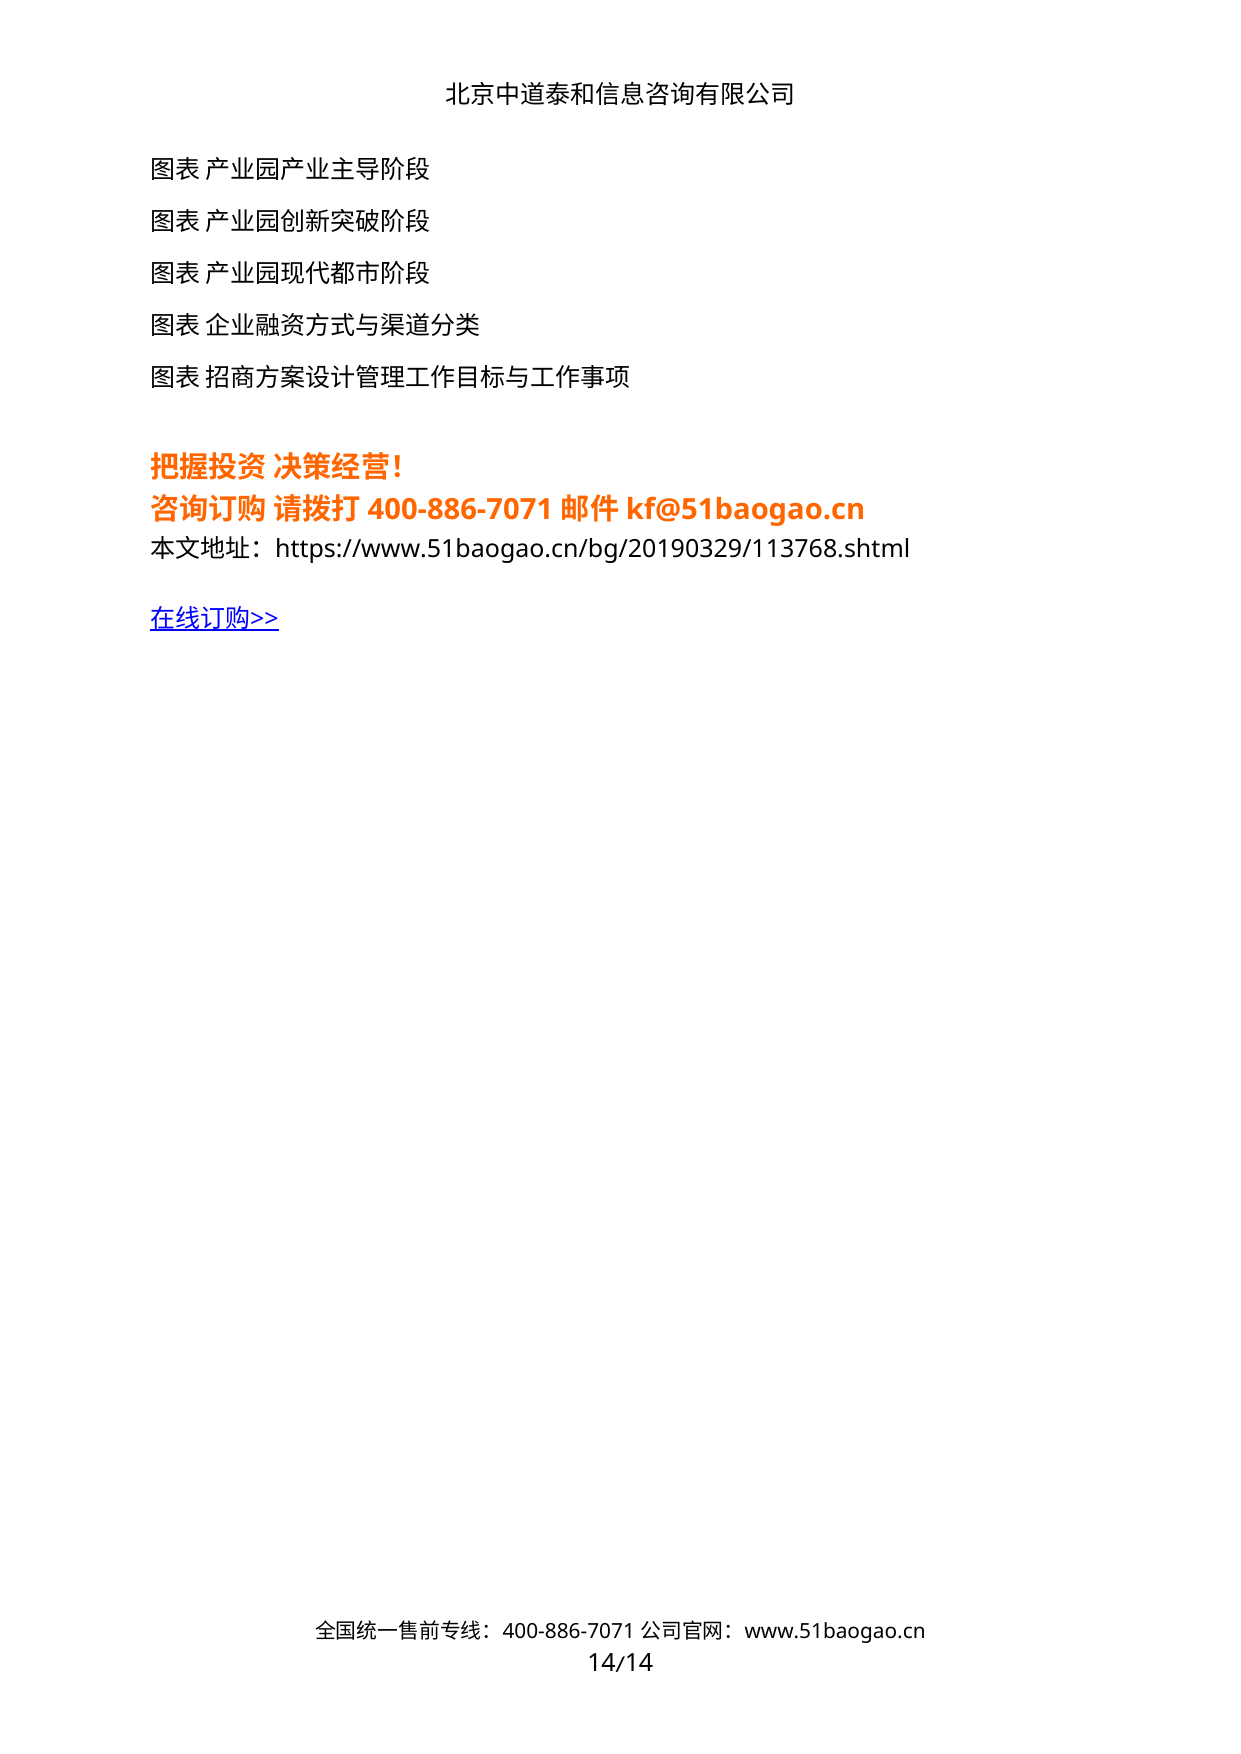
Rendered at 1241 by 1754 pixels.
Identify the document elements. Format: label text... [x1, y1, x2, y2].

text 图表 企业融资方式与渠道分类 [150, 306, 1090, 342]
text 图表 产业园现代都市阶段 [150, 254, 1090, 290]
text 图表 招商方案设计管理工作目标与工作事项 [150, 357, 1090, 394]
text 图表 产业园产业主导阶段 [150, 150, 1090, 186]
text 图表 产业园创新突破阶段 [150, 202, 1090, 238]
text 把握投资 决策经营！咨询订购 请拨打 400-886-7071 邮件 kf@51baogao.cn本文地址：https://www.51baogao.cn/bg/20190329/113768.shtml [150, 409, 1090, 564]
text 在线订购>> [150, 564, 1090, 635]
